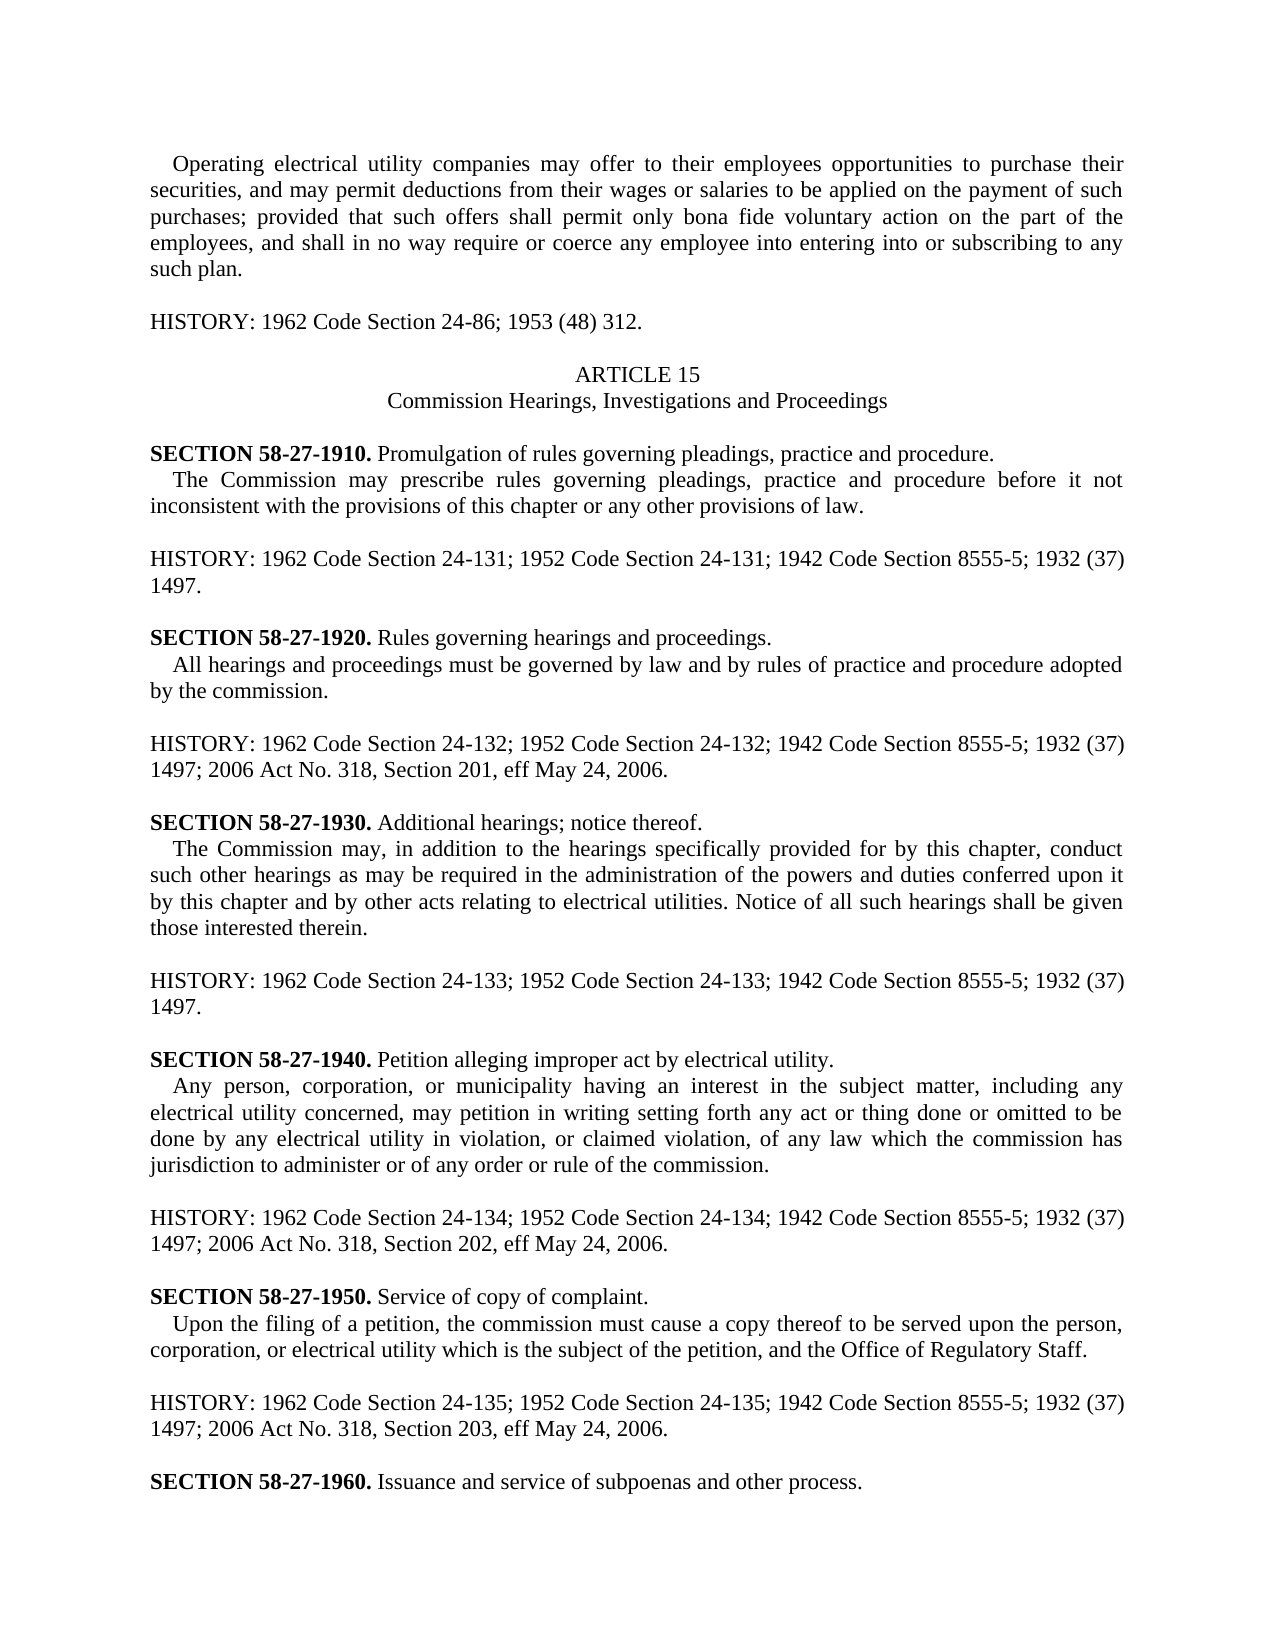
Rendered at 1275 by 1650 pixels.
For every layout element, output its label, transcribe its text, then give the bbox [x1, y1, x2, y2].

text HISTORY: 1962 Code Section 24-131; 1952 Code Section 24-131; 1942 Code Section 8555-5; 1932 (37) 1497. [150, 545, 1125, 598]
text Operating electrical utility companies may offer to their employees opportunities to purchase their securities, and may permit deductions from their wages or salaries to be applied on the payment of such purchases; provided that such offers shall permit only bona fide voluntary action on the part of the employees, and shall in no way require or coerce any employee into entering into or subscribing to any such plan. [150, 150, 1125, 282]
text HISTORY: 1962 Code Section 24-86; 1953 (48) 312. [150, 308, 1125, 334]
text The Commission may, in addition to the hearings specifically provided for by this chapter, conduct such other hearings as may be required in the administration of the powers and duties conferred upon it by this chapter and by other acts relating to electrical utilities. Notice of all such hearings shall be given those interested therein. [150, 835, 1125, 941]
text The Commission may prescribe rules governing pleadings, practice and procedure before it not inconsistent with the provisions of this chapter or any other provisions of law. [150, 466, 1125, 519]
text SECTION 58-27-1940. Petition alleging improper act by electrical utility. [150, 1046, 1125, 1072]
text SECTION 58-27-1930. Additional hearings; notice thereof. [150, 809, 1125, 835]
text Any person, corporation, or municipality having an interest in the subject matter, including any electrical utility concerned, may petition in writing setting forth any act or thing done or omitted to be done by any electrical utility in violation, or claimed violation, of any law which the commission has jurisdiction to administer or of any order or rule of the commission. [150, 1072, 1125, 1178]
text Upon the filing of a petition, the commission must cause a copy thereof to be served upon the person, corporation, or electrical utility which is the subject of the petition, and the Office of Regulatory Staff. [150, 1309, 1125, 1362]
text ARTICLE 15 [150, 361, 1125, 387]
text HISTORY: 1962 Code Section 24-134; 1952 Code Section 24-134; 1942 Code Section 8555-5; 1932 (37) 1497; 2006 Act No. 318, Section 202, eff May 24, 2006. [150, 1204, 1125, 1257]
text SECTION 58-27-1950. Service of copy of complaint. [150, 1283, 1125, 1309]
text HISTORY: 1962 Code Section 24-133; 1952 Code Section 24-133; 1942 Code Section 8555-5; 1932 (37) 1497. [150, 967, 1125, 1020]
text SECTION 58-27-1910. Promulgation of rules governing pleadings, practice and procedure. [150, 440, 1125, 466]
text SECTION 58-27-1960. Issuance and service of subpoenas and other process. [150, 1468, 1125, 1494]
text All hearings and proceedings must be governed by law and by rules of practice and procedure adopted by the commission. [150, 651, 1125, 703]
text HISTORY: 1962 Code Section 24-135; 1952 Code Section 24-135; 1942 Code Section 8555-5; 1932 (37) 1497; 2006 Act No. 318, Section 203, eff May 24, 2006. [150, 1389, 1125, 1441]
text SECTION 58-27-1920. Rules governing hearings and proceedings. [150, 624, 1125, 651]
text Commission Hearings, Investigations and Proceedings [150, 387, 1125, 413]
text HISTORY: 1962 Code Section 24-132; 1952 Code Section 24-132; 1942 Code Section 8555-5; 1932 (37) 1497; 2006 Act No. 318, Section 201, eff May 24, 2006. [150, 730, 1125, 782]
